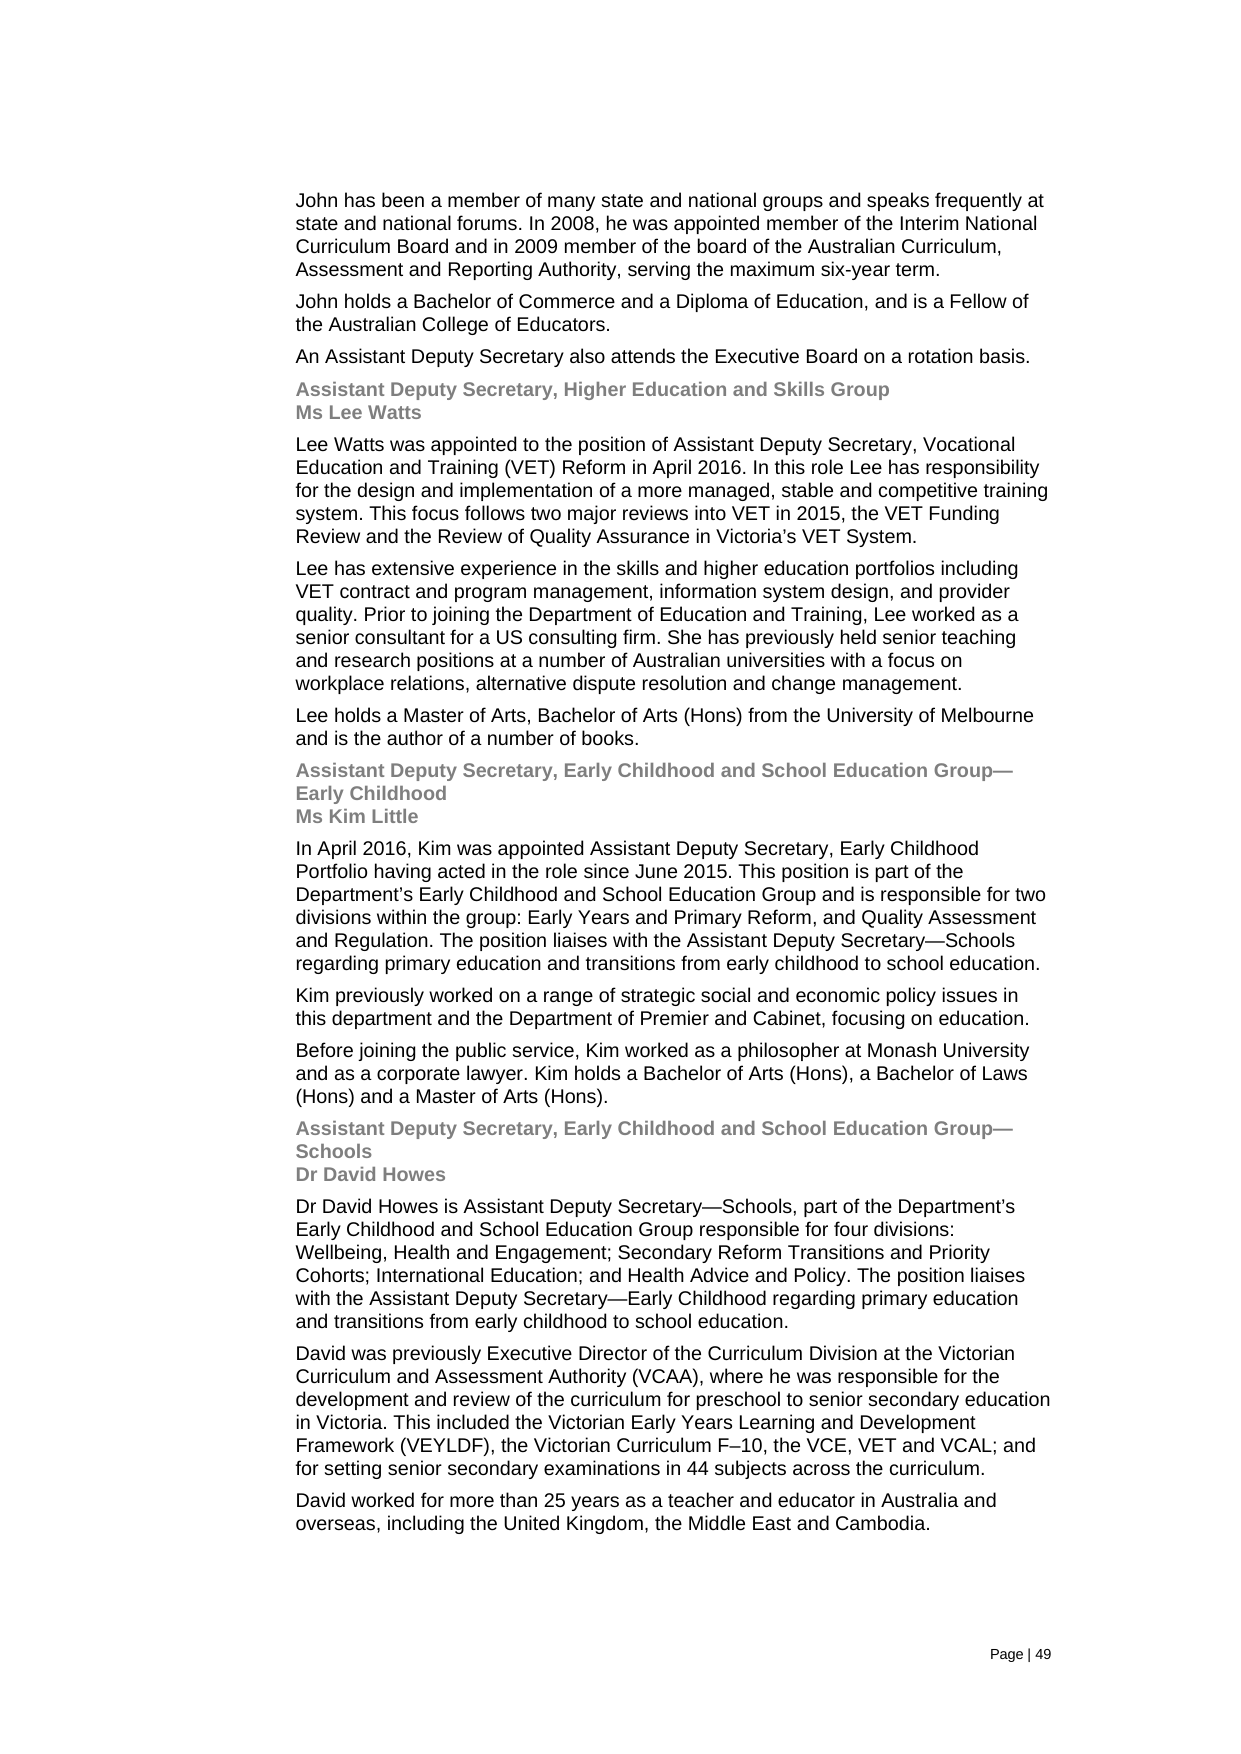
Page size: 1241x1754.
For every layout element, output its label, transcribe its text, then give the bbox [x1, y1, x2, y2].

text David worked for more than 25 years as a teacher and educator in Australia and overseas, including the United Kingdom, the Middle East and Cambodia. [295, 1489, 1051, 1535]
text An Assistant Deputy Secretary also attends the Executive Board on a rotation basis. [295, 345, 1051, 368]
text Lee Watts was appointed to the position of Assistant Deputy Secretary, Vocational Education and Training (VET) Reform in April 2016. In this role Lee has responsibility for the design and implementation of a more managed, stable and competitive training system. This focus follows two major reviews into VET in 2015, the VET Funding Review and the Review of Quality Assurance in Victoria’s VET System. [295, 433, 1051, 547]
text In April 2016, Kim was appointed Assistant Deputy Secretary, Early Childhood Portfolio having acted in the role since June 2015. This position is part of the Department’s Early Childhood and School Education Group and is responsible for two divisions within the group: Early Years and Primary Reform, and Quality Assessment and Regulation. The position liaises with the Assistant Deputy Secretary—Schools regarding primary education and transitions from early childhood to school education. [295, 837, 1051, 974]
text Lee holds a Master of Arts, Bachelor of Arts (Hons) from the University of Melbourne and is the author of a number of books. [295, 703, 1051, 749]
text Lee has extensive experience in the skills and higher education portfolios including VET contract and program management, information system design, and provider quality. Prior to joining the Department of Education and Training, Lee worked as a senior consultant for a US consulting firm. She has previously held senior teaching and research positions at a number of Australian universities with a focus on workplace relations, alternative dispute resolution and change management. [295, 557, 1051, 694]
text Before joining the public service, Kim worked as a philosopher at Monash University and as a corporate lawyer. Kim holds a Bachelor of Arts (Hons), a Bachelor of Laws (Hons) and a Master of Arts (Hons). [295, 1039, 1051, 1108]
text John holds a Bachelor of Commerce and a Diploma of Education, and is a Fellow of the Australian College of Educators. [295, 290, 1051, 336]
text Kim previously worked on a range of strategic social and economic policy issues in this department and the Department of Premier and Cabinet, focusing on education. [295, 984, 1051, 1029]
text Assistant Deputy Secretary, Higher Education and Skills Group Ms Lee Watts [295, 377, 1051, 423]
text David was previously Executive Director of the Curriculum Division at the Victorian Curriculum and Assessment Authority (VCAA), where he was responsible for the development and review of the curriculum for preschool to senior secondary education in Victoria. This included the Victorian Early Years Learning and Development Framework (VEYLDF), the Victorian Curriculum F–10, the VCE, VET and VCAL; and for setting senior secondary examinations in 44 subjects across the curriculum. [295, 1342, 1051, 1479]
text Dr David Howes is Assistant Deputy Secretary—Schools, part of the Department’s Early Childhood and School Education Group responsible for four divisions: Wellbeing, Health and Engagement; Secondary Reform Transitions and Priority Cohorts; International Education; and Health Advice and Policy. The position liaises with the Assistant Deputy Secretary—Early Childhood regarding primary education and transitions from early childhood to school education. [295, 1195, 1051, 1333]
text John has been a member of many state and national groups and speaks frequently at state and national forums. In 2008, he was appointed member of the Interim National Curriculum Board and in 2009 member of the board of the Australian Curriculum, Assessment and Reporting Authority, serving the maximum six-year term. [295, 189, 1051, 281]
text Assistant Deputy Secretary, Early Childhood and School Education Group—Schools Dr David Howes [295, 1117, 1051, 1186]
text Assistant Deputy Secretary, Early Childhood and School Education Group—Early Childhood Ms Kim Little [295, 759, 1051, 827]
